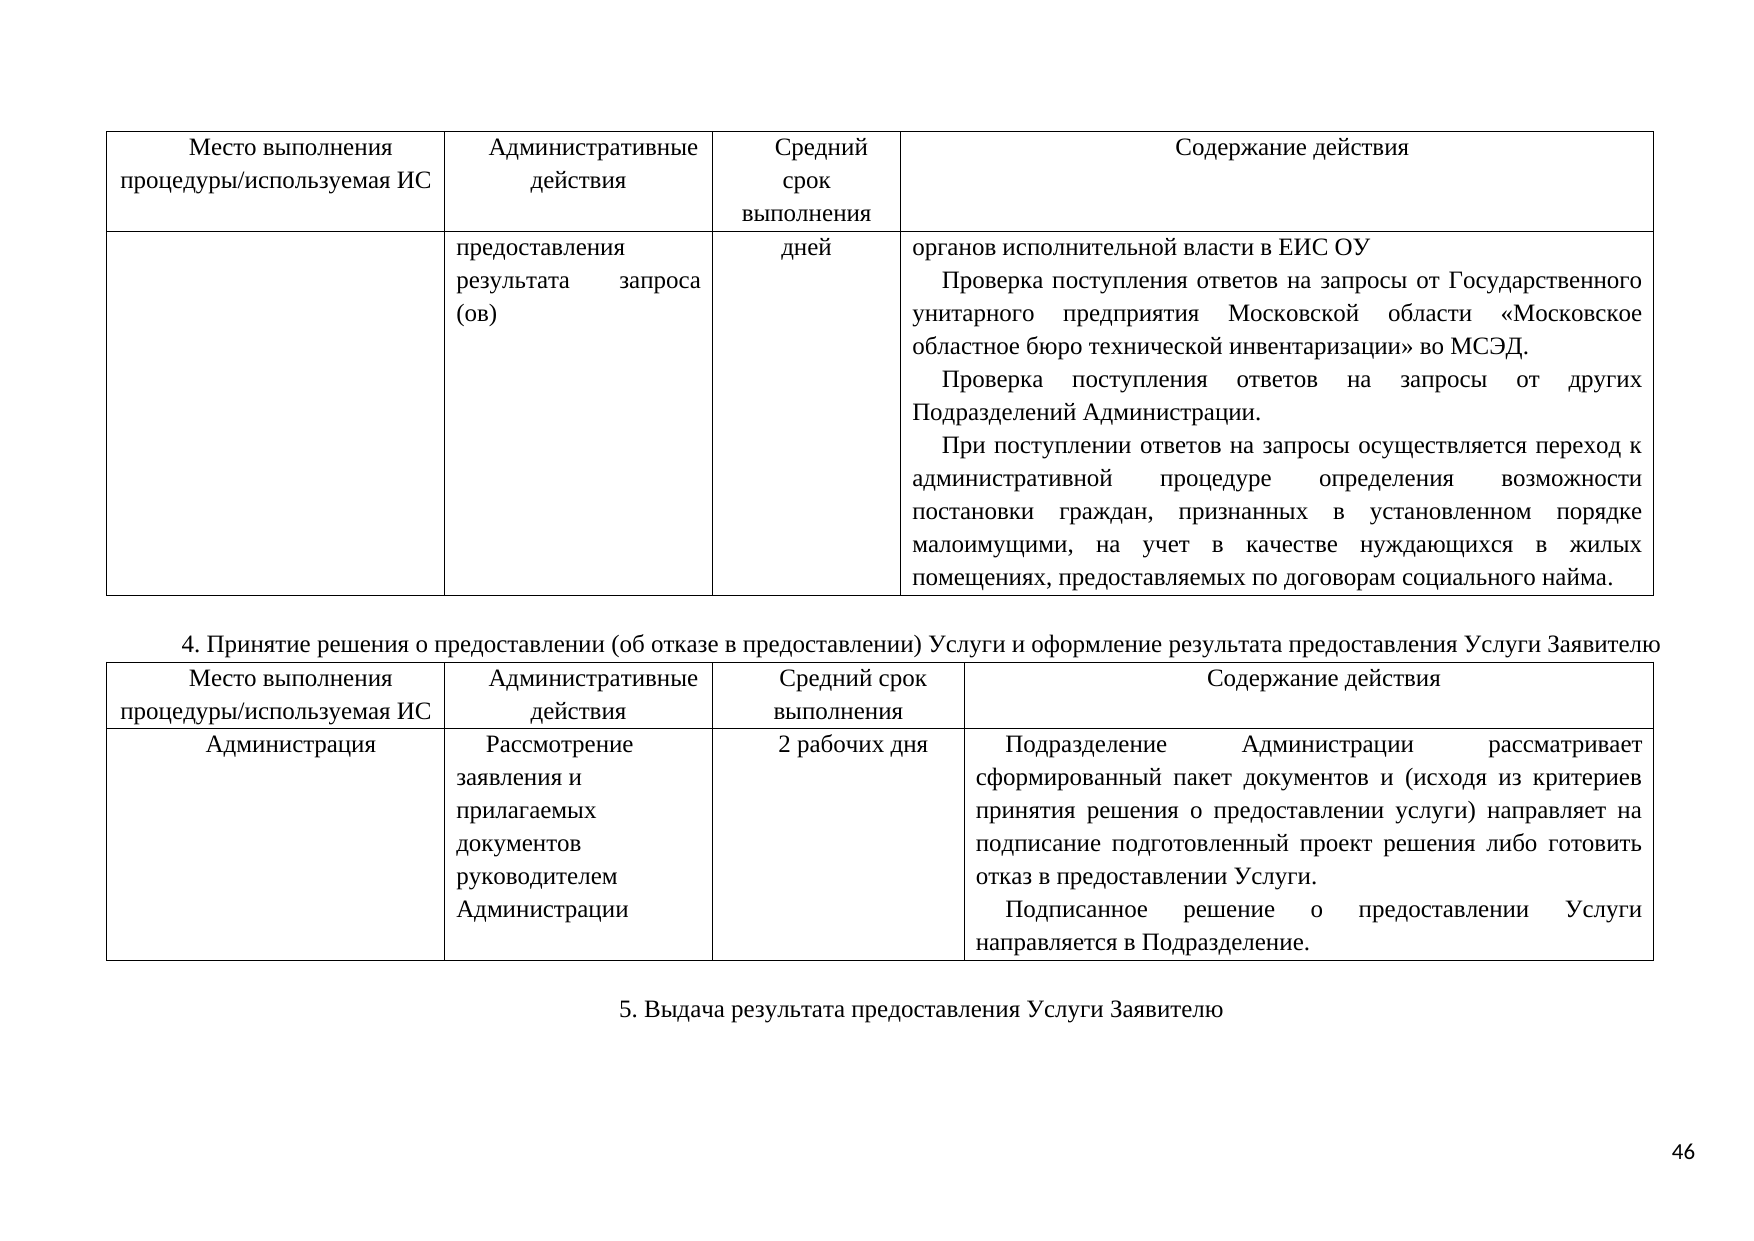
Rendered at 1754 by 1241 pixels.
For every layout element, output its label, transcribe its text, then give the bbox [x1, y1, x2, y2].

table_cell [445, 232, 712, 594]
text 4. Принятие решения о предоставлении (об отказе в предоставлении) Услуги и оформление результата предоставления Услуги Заявителю [118, 629, 1695, 657]
text 5. Выдача результата предоставления Услуги Заявителю [118, 994, 1695, 1023]
table_header Место выполнения процедуры/используемая ИС [107, 132, 444, 231]
table_header Средний срок выполнения [713, 132, 900, 231]
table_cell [901, 232, 1653, 594]
table_cell 5 рабочих дней [713, 232, 900, 594]
table_header Содержание действия [965, 663, 1653, 728]
table_header Место выполнения процедуры/используемая ИС [107, 663, 444, 728]
table_header Содержание действия [901, 132, 1653, 231]
table_cell Рассмотрение заявления и прилагаемых документов руководителем Администрации [445, 729, 712, 960]
table_header Средний срок выполнения [713, 663, 964, 728]
table_cell Администрация [107, 729, 444, 960]
table_cell Подразделение Администрации рассматривает сформированный пакет документов и (исходя из критериев принятия решения о предоставлении услуги) направляет на подписание подготовленный проект решения либо готовить отказ в предоставлении Услуги. Подписанное решение о предоставлении Услуги направляется в Подразделение. [965, 729, 1653, 960]
table_header Административные действия [445, 132, 712, 231]
table_header Административные действия [445, 663, 712, 728]
table_cell 2 рабочих дня [713, 729, 964, 960]
